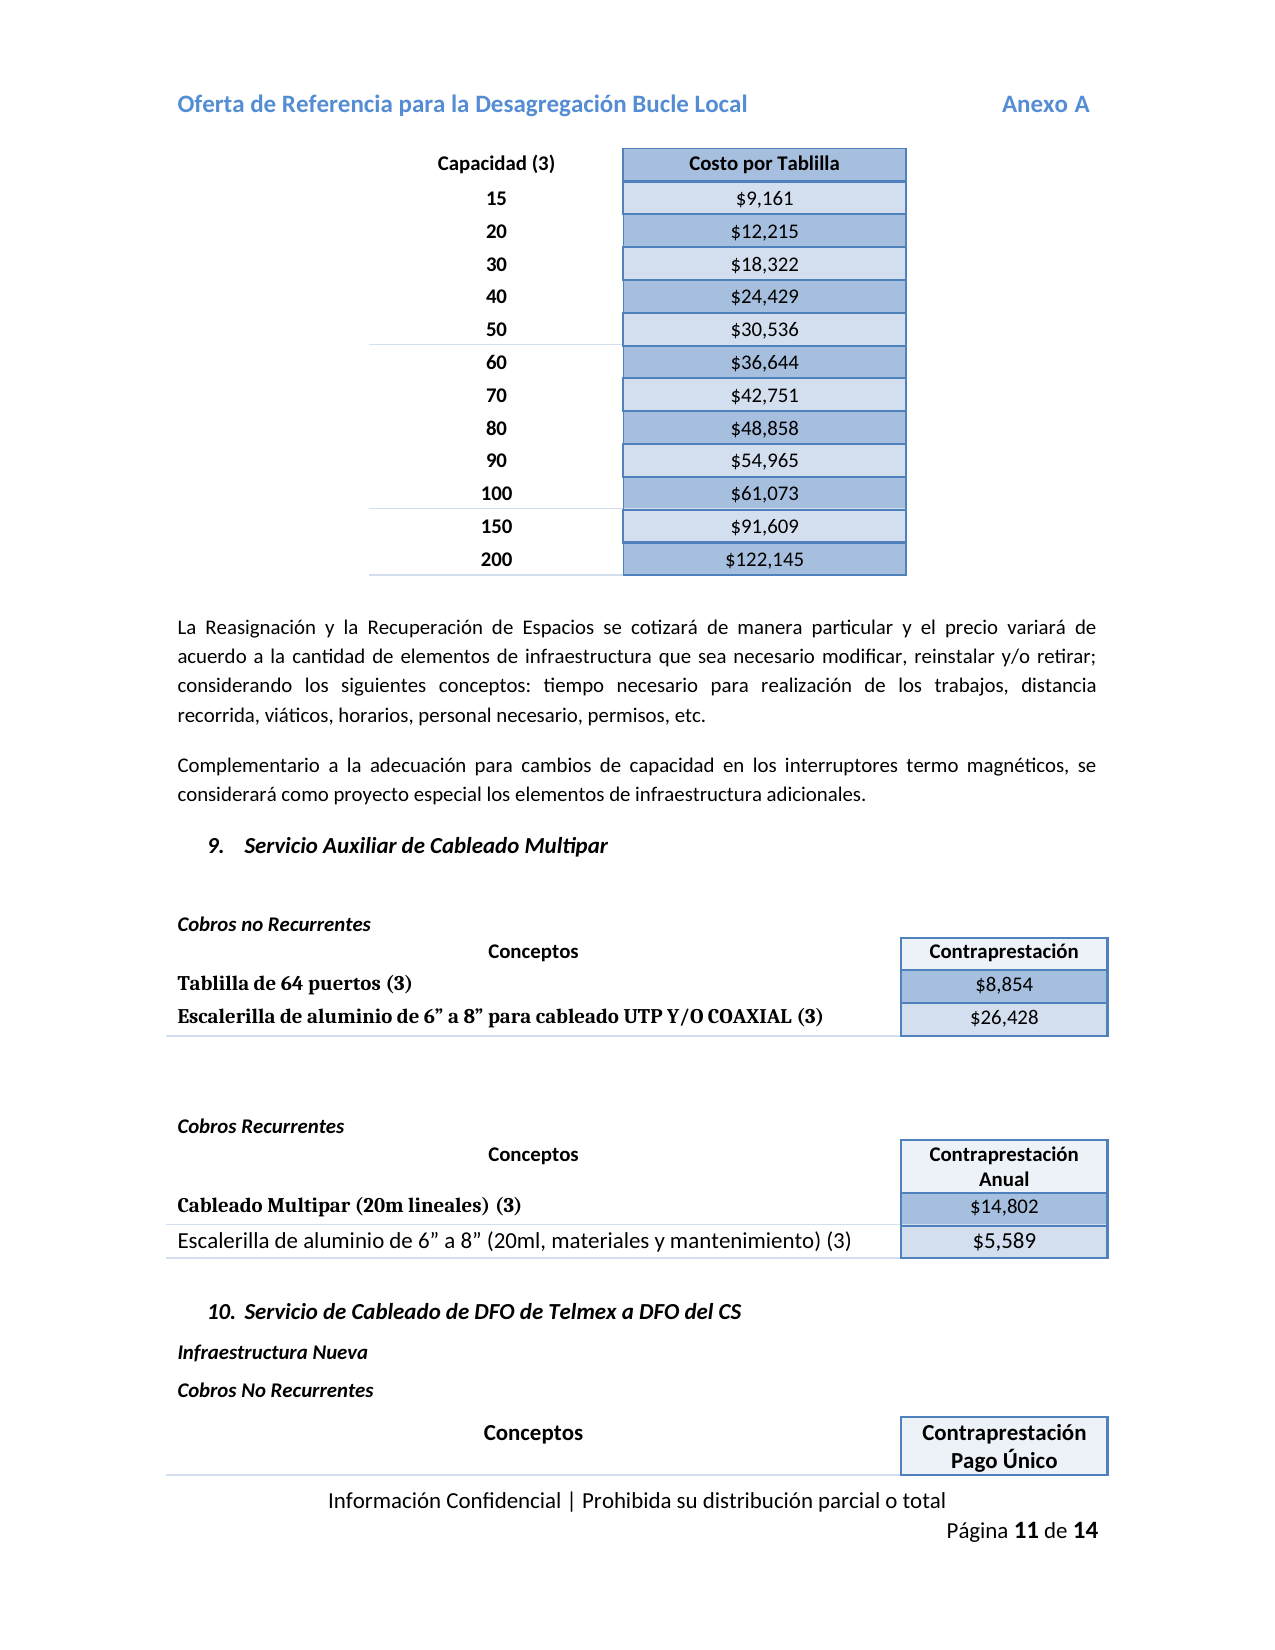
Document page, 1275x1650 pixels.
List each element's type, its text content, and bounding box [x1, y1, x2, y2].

table_header Contraprestación Pago Único [902, 1418, 1106, 1474]
table_cell 60 [369, 345, 623, 377]
text Infraestructura Nueva [177, 1339, 1098, 1365]
table_cell 20 [369, 213, 623, 246]
table_cell $122,145 [624, 544, 905, 574]
table_cell $8,854 [902, 971, 1106, 1002]
table_cell $30,536 [624, 314, 905, 344]
table_cell $42,751 [624, 379, 905, 410]
table_cell $91,609 [624, 511, 905, 541]
table_cell $54,965 [624, 445, 905, 476]
table_cell $9,161 [624, 183, 905, 213]
table_cell Capacidad (3) [369, 148, 622, 180]
table_cell $14,802 [902, 1194, 1106, 1224]
text Cobros Recurrentes [177, 1113, 1098, 1139]
table_cell 150 [369, 509, 622, 541]
table_cell $26,428 [902, 1004, 1106, 1035]
table_cell 80 [369, 410, 623, 443]
table_cell 50 [369, 312, 622, 344]
table_cell $24,429 [624, 281, 905, 312]
table_header Conceptos [166, 1139, 900, 1192]
table_header Conceptos [166, 937, 900, 969]
table_cell Escalerilla de aluminio de 6” a 8” para cableado UTP Y/O COAXIAL (3) [166, 1002, 900, 1035]
table_cell 70 [369, 377, 622, 410]
table_cell 200 [369, 541, 623, 574]
text Cobros No Recurrentes [177, 1378, 1098, 1403]
table_cell 100 [369, 476, 623, 508]
table_cell $36,644 [624, 347, 905, 377]
table_cell 40 [369, 279, 623, 312]
table_cell 90 [369, 443, 622, 476]
table_cell $61,073 [624, 478, 905, 508]
list Servicio de Cableado de DFO de Telmex a DFO del CS [207, 1297, 1098, 1326]
text Cobros no Recurrentes [177, 911, 1098, 937]
table_header Conceptos [166, 1416, 900, 1474]
table_cell 30 [369, 246, 622, 279]
table_cell 15 [369, 180, 622, 213]
table_header Contraprestación Anual [902, 1141, 1106, 1192]
table_cell Cableado Multipar (20m lineales) (3) [166, 1192, 900, 1224]
text La Reasignación y la Recuperación de Espacios se cotizará de manera particular y el precio variará de acuerdo a la cantidad de elementos de infraestructura que sea necesario modificar, reinstalar y/o retirar; considerando los siguientes conceptos: tiempo necesario para realización de los trabajos, distancia recorrida, viáticos, horarios, personal necesario, permisos, etc. [177, 614, 1098, 727]
table_cell $5,589 [902, 1227, 1106, 1257]
table_cell $12,215 [624, 215, 905, 246]
table_cell Escalerilla de aluminio de 6” a 8” (20ml, materiales y mantenimiento) (3) [166, 1225, 900, 1257]
table_cell Tablilla de 64 puertos (3) [166, 969, 900, 1002]
table_header Contraprestación [902, 939, 1106, 969]
table_cell $48,858 [624, 412, 905, 443]
list Servicio Auxiliar de Cableado Multipar [207, 831, 1098, 859]
table_cell $18,322 [624, 248, 905, 279]
table_cell Costo por Tablilla [624, 149, 905, 180]
text Complementario a la adecuación para cambios de capacidad en los interruptores termo magnéticos, se considerará como proyecto especial los elementos de infraestructura adicionales. [177, 752, 1098, 806]
